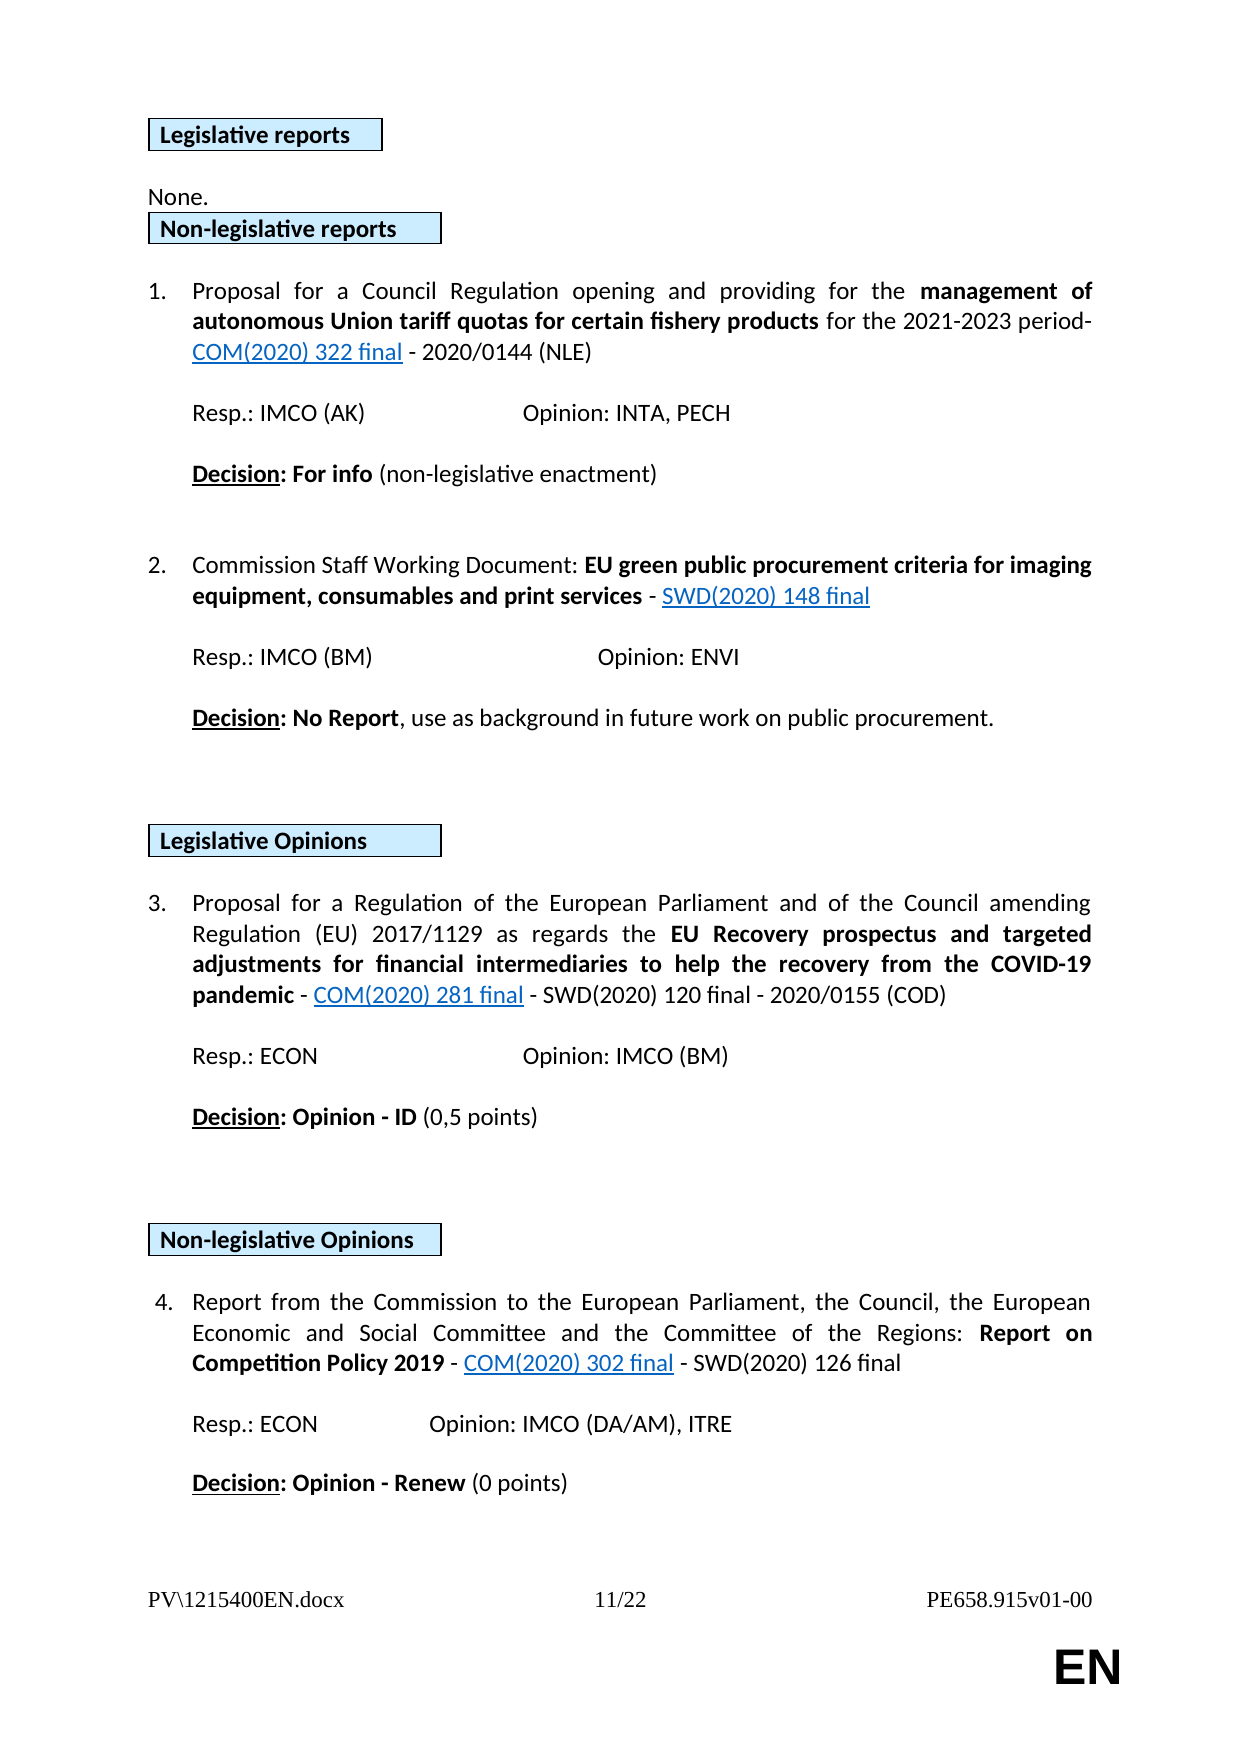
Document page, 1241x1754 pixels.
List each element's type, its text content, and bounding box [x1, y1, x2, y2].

text 1. Proposal for a Council Regulation opening and providing for the management of autonomous Union tariff quotas for certain fishery products for the 2021-2023 period- COM(2020) 322 final - 2020/0144 (NLE) [148, 275, 1092, 366]
text 3. Proposal for a Regulation of the European Parliament and of the Council amending Regulation (EU) 2017/1129 as regards the EU Recovery prospectus and targeted adjustments for financial intermediaries to help the recovery from the COVID-19 pandemic - COM(2020) 281 final - SWD(2020) 120 final - 2020/0155 (COD) [148, 887, 1092, 1009]
text None. [148, 181, 1092, 212]
text Resp.: ECON Opinion: IMCO (DA/AM), ITRE [148, 1408, 1092, 1439]
text Decision: Opinion - Renew (0 points) [148, 1468, 1092, 1498]
text Decision: Opinion - ID (0,5 points) [148, 1101, 1092, 1132]
text Resp.: ECON Opinion: IMCO (BM) [177, 1040, 1092, 1071]
text Decision: No Report, use as background in future work on public procurement. [148, 702, 1092, 733]
table_header Legislative Opinions [150, 825, 440, 856]
text 4. Report from the Commission to the European Parliament, the Council, the European Economic and Social Committee and the Committee of the Regions: Report on Competition Policy 2019 - COM(2020) 302 final - SWD(2020) 126 final [154, 1286, 1092, 1378]
text Resp.: IMCO (BM) Opinion: ENVI [177, 641, 1092, 672]
text Decision: For info (non-legislative enactment) [148, 458, 1092, 488]
text 2. Commission Staff Working Document: EU green public procurement criteria for imaging equipment, consumables and print services - SWD(2020) 148 final [148, 549, 1092, 611]
table_header Non-legislative Opinions [150, 1224, 440, 1255]
table_header Non-legislative reports [150, 213, 440, 243]
table_header Legislative reports [150, 119, 381, 150]
text Resp.: IMCO (AK) Opinion: INTA, PECH [177, 397, 1092, 427]
